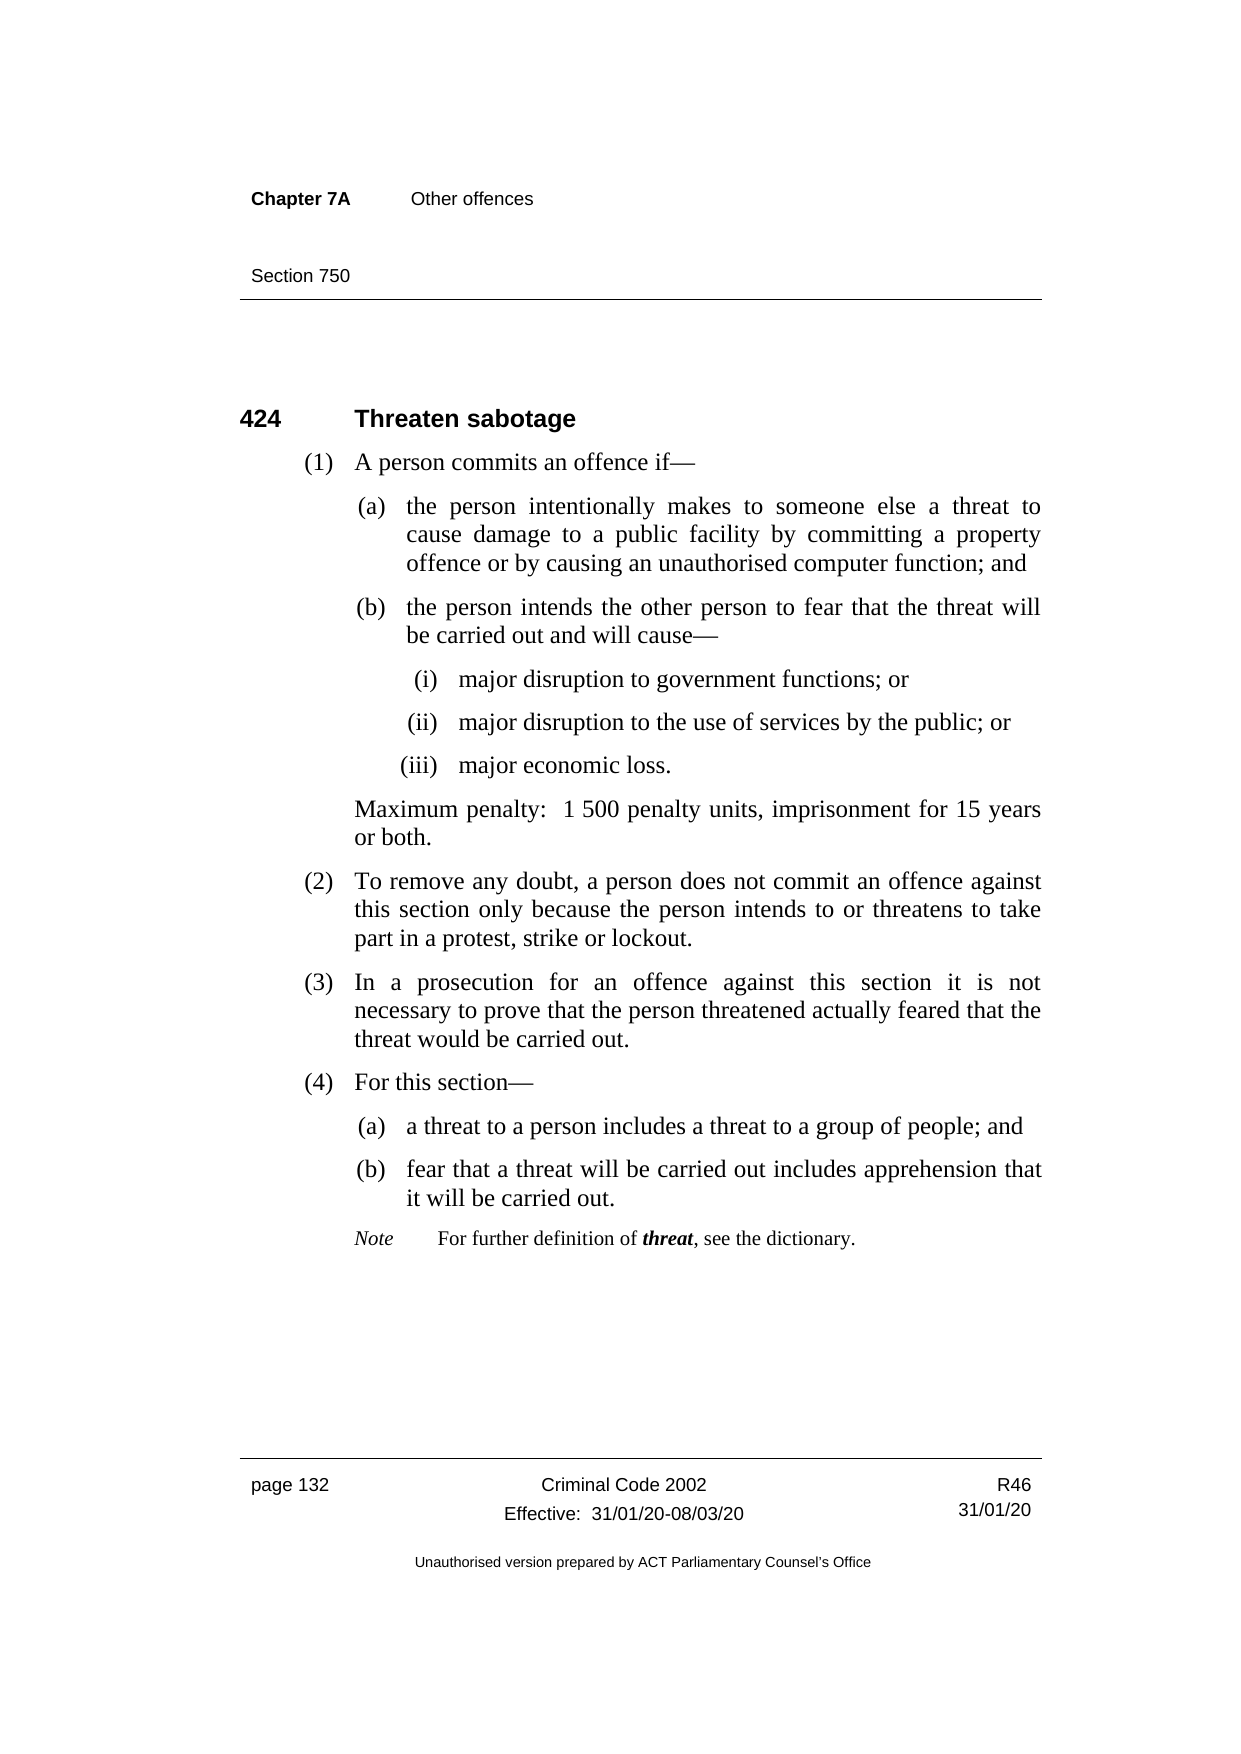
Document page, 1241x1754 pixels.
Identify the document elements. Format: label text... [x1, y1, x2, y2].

text (2) To remove any doubt, a person does not commit an offence against this section only because the person intends to or threatens to take part in a protest, strike or lockout. [239, 866, 1042, 952]
text (a) a threat to a person includes a threat to a group of people; and [239, 1111, 1042, 1139]
text (i) major disruption to government functions; or [239, 664, 1042, 692]
text (1) A person commits an offence if— [239, 447, 1042, 476]
text Maximum penalty: 1 500 penalty units, imprisonment for 15 years or both. [354, 794, 1042, 851]
text (4) For this section— [239, 1067, 1042, 1096]
text (b) fear that a threat will be carried out includes apprehension that it will be carried out. [239, 1154, 1042, 1212]
text 424 Threaten sabotage [239, 404, 1042, 433]
text (b) the person intends the other person to fear that the threat will be carried out and will cause— [239, 592, 1042, 649]
text Note For further definition of threat, see the dictionary. [354, 1226, 1042, 1250]
text (3) In a prosecution for an offence against this section it is not necessary to prove that the person threatened actually feared that the threat would be carried out. [239, 967, 1042, 1053]
text (a) the person intentionally makes to someone else a threat to cause damage to a public facility by committing a property offence or by causing an unauthorised computer function; and [239, 491, 1042, 577]
text (ii) major disruption to the use of services by the public; or [239, 707, 1042, 736]
text (iii) major economic loss. [239, 750, 1042, 779]
